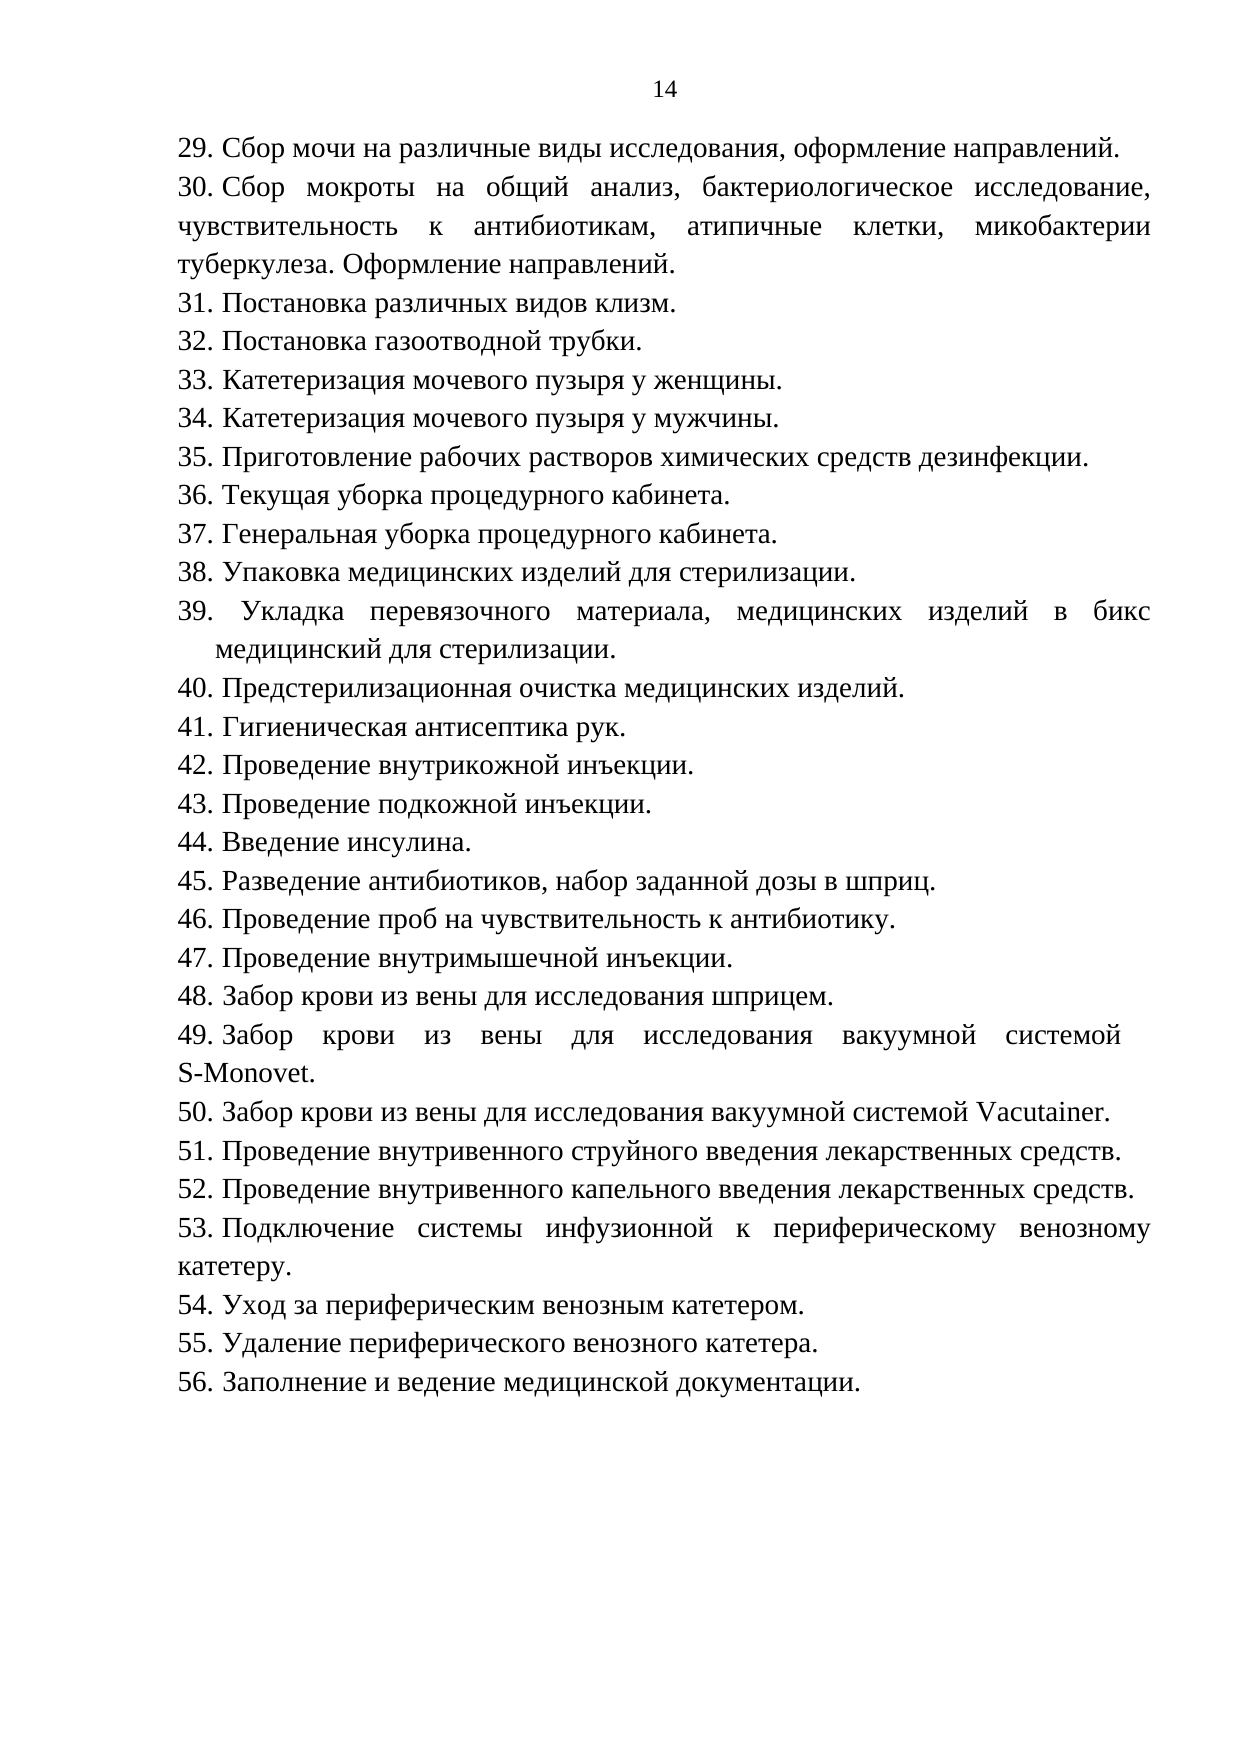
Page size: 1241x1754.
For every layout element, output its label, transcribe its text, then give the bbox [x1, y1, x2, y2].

list Уход за периферическим венозным катетером. [177, 1287, 1152, 1320]
list Забор крови из вены для исследования вакуумной системой S-Monovet. [177, 1017, 1152, 1089]
list Проведение внутрикожной инъекции. [177, 747, 1152, 781]
list Введение инсулина. [177, 824, 1152, 858]
list Генеральная уборка процедурного кабинета. [177, 516, 1152, 549]
list Катетеризация мочевого пузыря у женщины. [177, 362, 1152, 395]
list Проведение внутривенного струйного введения лекарственных средств. [177, 1133, 1152, 1166]
list Приготовление рабочих растворов химических средств дезинфекции. [177, 439, 1152, 472]
list Гигиеническая антисептика рук. [177, 709, 1152, 742]
list Заполнение и ведение медицинской документации. [177, 1364, 1152, 1397]
list Разведение антибиотиков, набор заданной дозы в шприц. [177, 863, 1152, 896]
list Забор крови из вены для исследования вакуумной системой Vacutainer. [177, 1094, 1152, 1128]
list Удаление периферического венозного катетера. [177, 1325, 1152, 1359]
list Упаковка медицинских изделий для стерилизации. [177, 554, 1152, 588]
list Сбор мокроты на общий анализ, бактериологическое исследование, чувствительность к антибиотикам, атипичные клетки, микобактерии туберкулеза. Оформление направлений. [177, 169, 1152, 280]
list Проведение внутримышечной инъекции. [177, 940, 1152, 973]
list Подключение системы инфузионной к периферическому венозному катетеру. [177, 1210, 1152, 1282]
list Постановка различных видов клизм. [177, 285, 1152, 318]
list Проведение внутривенного капельного введения лекарственных средств. [177, 1171, 1152, 1205]
list Постановка газоотводной трубки. [177, 323, 1152, 357]
list Проведение проб на чувствительность к антибиотику. [177, 901, 1152, 935]
list Катетеризация мочевого пузыря у мужчины. [177, 400, 1152, 434]
list Сбор мочи на различные виды исследования, оформление направлений. [177, 131, 1152, 164]
list Проведение подкожной инъекции. [177, 786, 1152, 819]
list Укладка перевязочного материала, медицинских изделий в бикс медицинский для стерилизации. [177, 593, 1152, 665]
list Забор крови из вены для исследования шприцем. [177, 978, 1152, 1012]
list Текущая уборка процедурного кабинета. [177, 477, 1152, 511]
list Предстерилизационная очистка медицинских изделий. [177, 670, 1152, 704]
